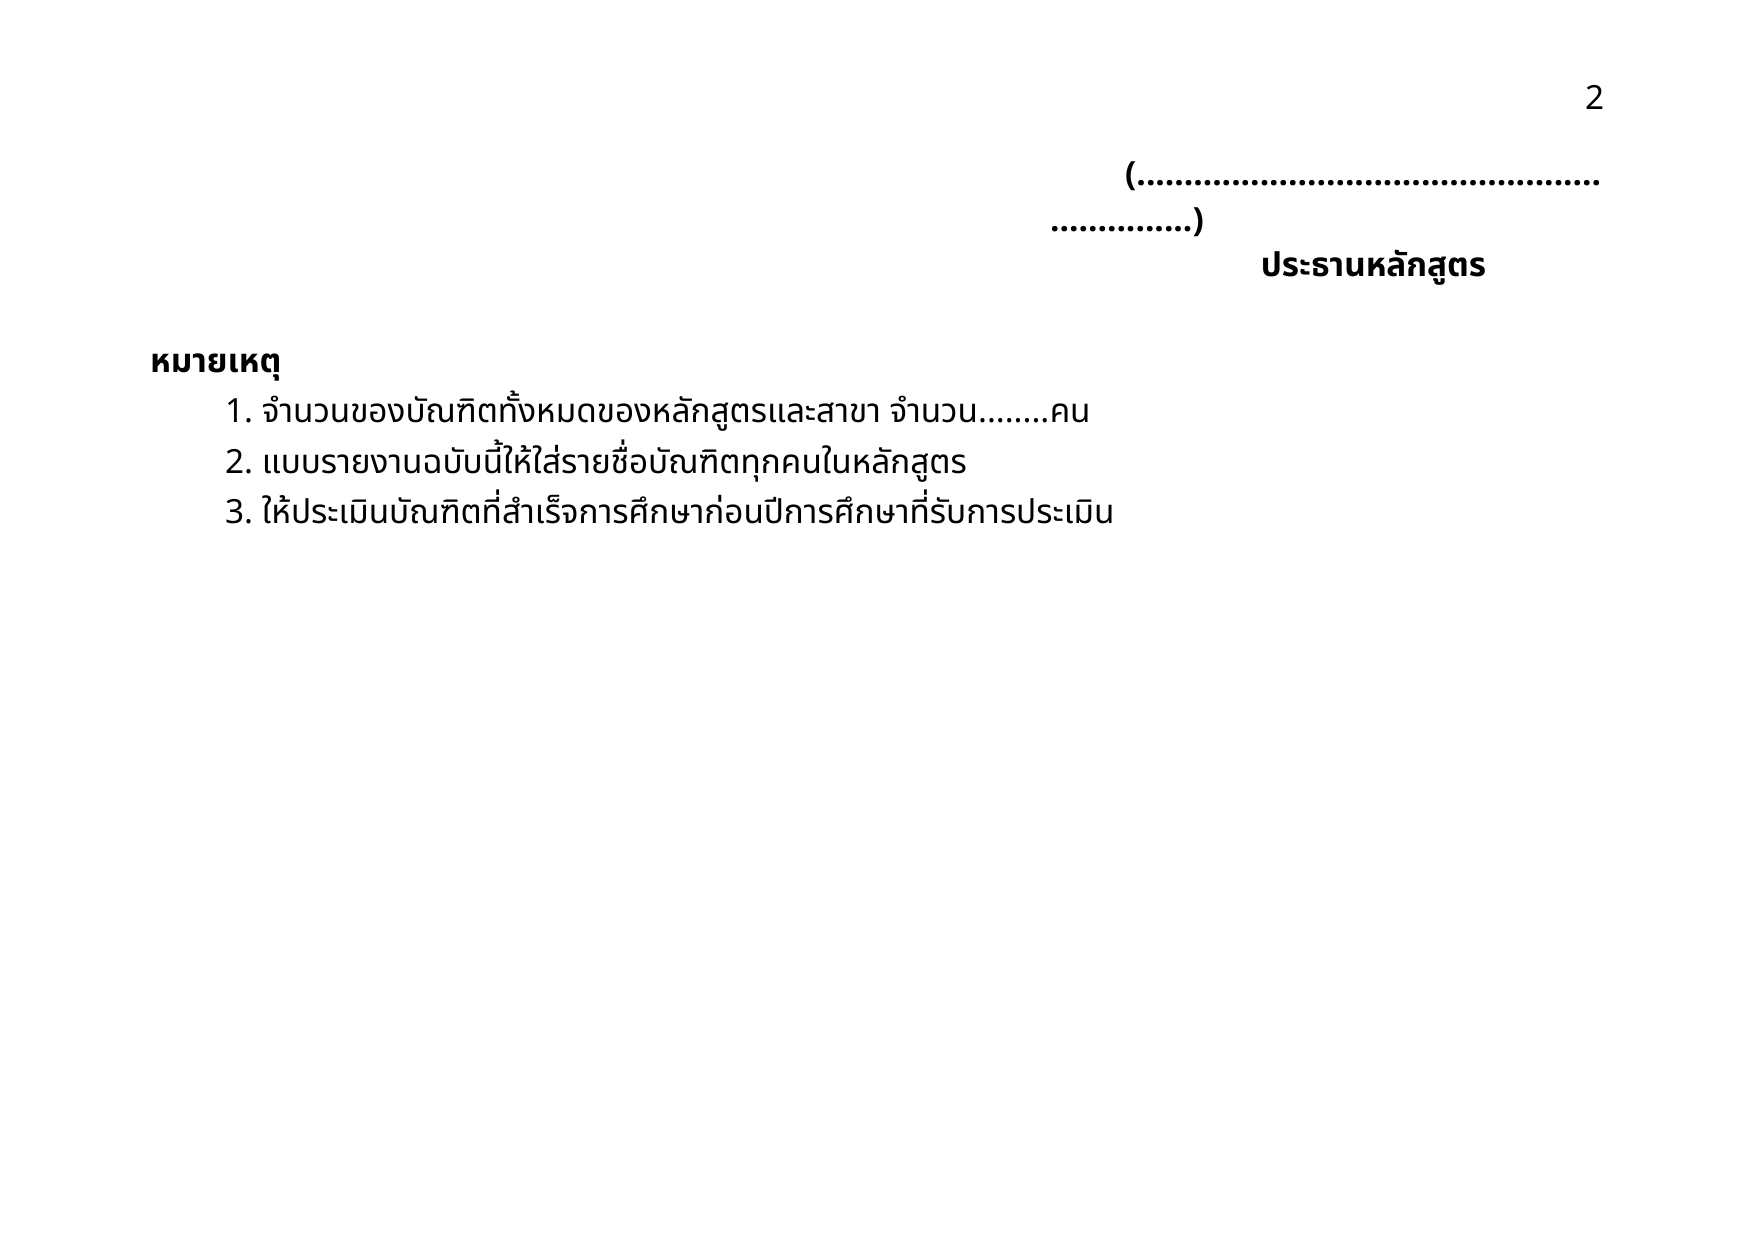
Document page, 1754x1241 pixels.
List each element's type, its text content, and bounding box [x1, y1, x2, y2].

text หมายเหตุ [150, 337, 1604, 387]
text 2. แบบรายงานฉบับนี้ให้ใส่รายชื่อบัณฑิตทุกคนในหลักสูตร [150, 438, 1604, 488]
text 3. ให้ประเมินบัณฑิตที่สำเร็จการศึกษาก่อนปีการศึกษาที่รับการประเมิน [150, 488, 1604, 539]
text 1. จำนวนของบัณฑิตทั้งหมดของหลักสูตรและสาขา จำนวน........คน [150, 387, 1604, 438]
text (................................................................) [1050, 150, 1604, 241]
text ประธานหลักสูตร [150, 241, 1604, 291]
